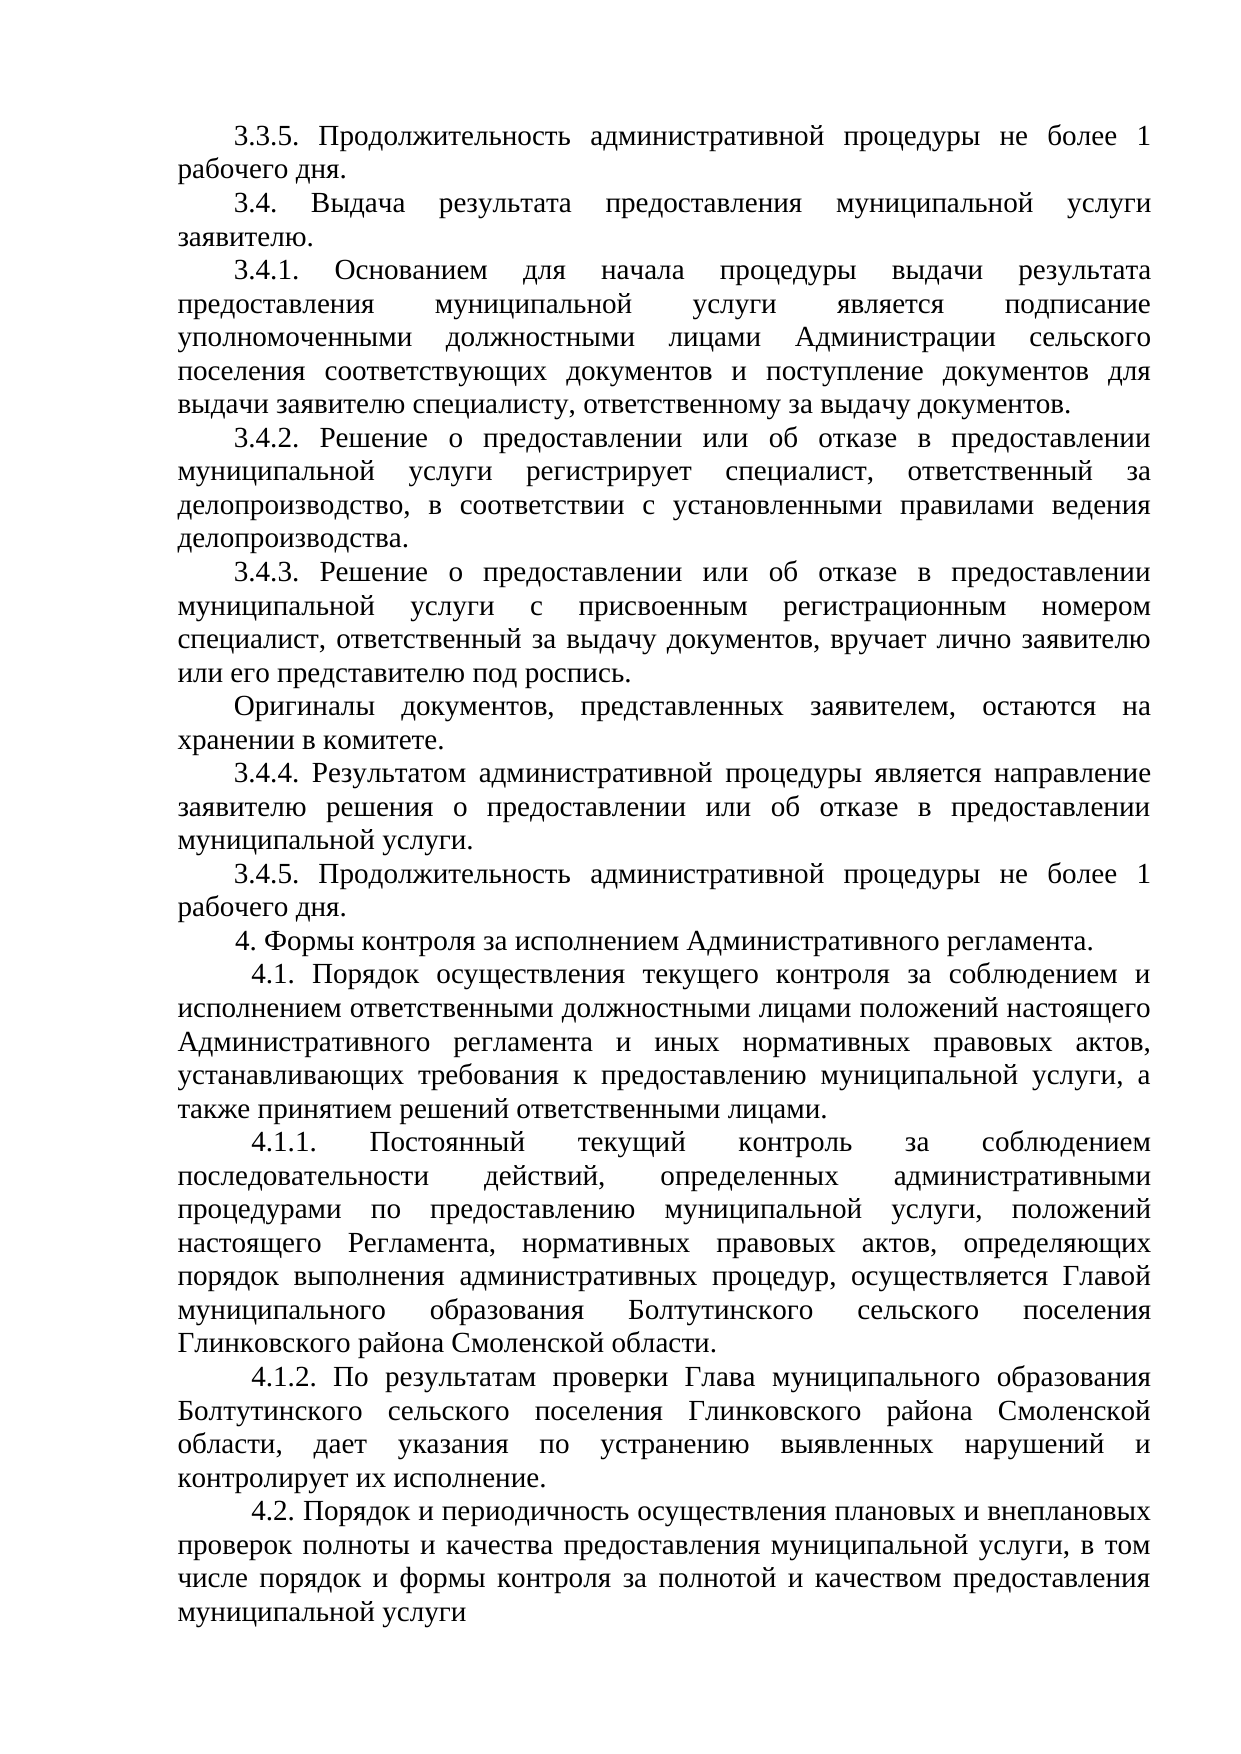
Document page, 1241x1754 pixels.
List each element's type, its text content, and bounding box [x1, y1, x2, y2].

text 3.4.2. Решение о предоставлении или об отказе в предоставлении муниципальной услуги регистрирует специалист, ответственный за делопроизводство, в соответствии с установленными правилами ведения делопроизводства. [177, 420, 1152, 554]
text 3.4.5. Продолжительность административной процедуры не более 1 рабочего дня. [177, 856, 1152, 923]
text 3.4.3. Решение о предоставлении или об отказе в предоставлении муниципальной услуги с присвоенным регистрационным номером специалист, ответственный за выдачу документов, вручает лично заявителю или его представителю под роспись. [177, 554, 1152, 688]
text 4.2. Порядок и периодичность осуществления плановых и внеплановых проверок полноты и качества предоставления муниципальной услуги, в том числе порядок и формы контроля за полнотой и качеством предоставления муниципальной услуги [177, 1493, 1152, 1627]
text 3.3.5. Продолжительность административной процедуры не более 1 рабочего дня. [177, 118, 1152, 185]
text Оригиналы документов, представленных заявителем, остаются на хранении в комитете. [177, 688, 1152, 755]
text 4.1.1. Постоянный текущий контроль за соблюдением последовательности действий, определенных административными процедурами по предоставлению муниципальной услуги, положений настоящего Регламента, нормативных правовых актов, определяющих порядок выполнения административных процедур, осуществляется Главой муниципального образования Болтутинского сельского поселения Глинковского района Смоленской области. [177, 1124, 1152, 1359]
text 3.4. Выдача результата предоставления муниципальной услуги заявителю. [177, 185, 1152, 252]
text 4.1. Порядок осуществления текущего контроля за соблюдением и исполнением ответственными должностными лицами положений настоящего Административного регламента и иных нормативных правовых актов, устанавливающих требования к предоставлению муниципальной услуги, а также принятием решений ответственными лицами. [177, 957, 1152, 1124]
text 4. Формы контроля за исполнением Административного регламента. [177, 923, 1152, 957]
text 3.4.1. Основанием для начала процедуры выдачи результата предоставления муниципальной услуги является подписание уполномоченными должностными лицами Администрации сельского поселения соответствующих документов и поступление документов для выдачи заявителю специалисту, ответственному за выдачу документов. [177, 252, 1152, 420]
text 3.4.4. Результатом административной процедуры является направление заявителю решения о предоставлении или об отказе в предоставлении муниципальной услуги. [177, 755, 1152, 856]
text 4.1.2. По результатам проверки Глава муниципального образования Болтутинского сельского поселения Глинковского района Смоленской области, дает указания по устранению выявленных нарушений и контролирует их исполнение. [177, 1359, 1152, 1493]
